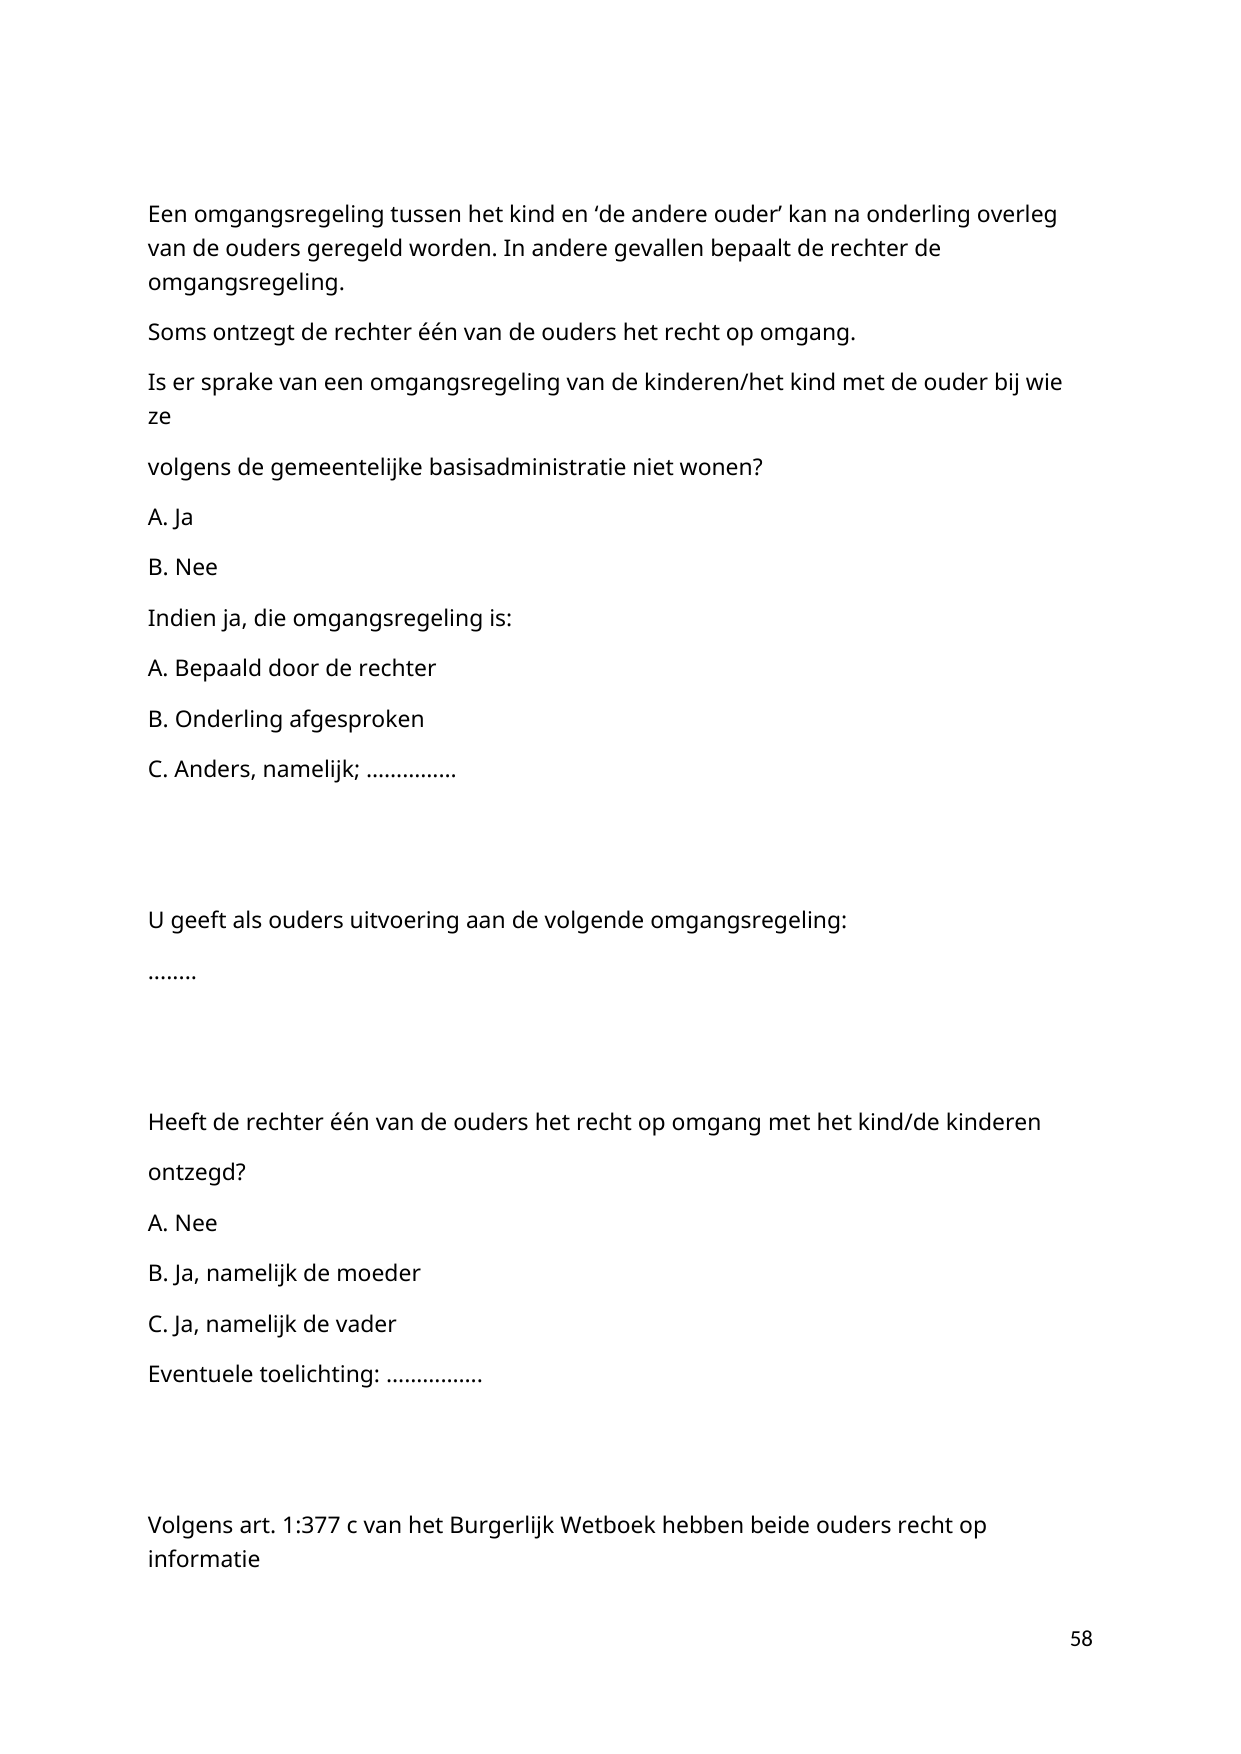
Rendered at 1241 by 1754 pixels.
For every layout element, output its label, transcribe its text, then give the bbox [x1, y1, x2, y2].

text Volgens art. 1:377 c van het Burgerlijk Wetboek hebben beide ouders recht op informatie [148, 1509, 1093, 1574]
text C. Ja, namelijk de vader [148, 1308, 1093, 1339]
text ........ [148, 955, 1093, 986]
text B. Ja, namelijk de moeder [148, 1257, 1093, 1288]
text Heeft de rechter één van de ouders het recht op omgang met het kind/de kinderen [148, 1106, 1093, 1137]
text A. Bepaald door de rechter [148, 652, 1093, 683]
text A. Nee [148, 1207, 1093, 1238]
text ontzegd? [148, 1156, 1093, 1188]
text U geeft als ouders uitvoering aan de volgende omgangsregeling: [148, 904, 1093, 936]
text Indien ja, die omgangsregeling is: [148, 602, 1093, 633]
text Een omgangsregeling tussen het kind en ‘de andere ouder’ kan na onderling overleg van de ouders geregeld worden. In andere gevallen bepaalt de rechter de omgangsregeling. [148, 198, 1093, 297]
text Soms ontzegt de rechter één van de ouders het recht op omgang. [148, 316, 1093, 347]
text B. Onderling afgesproken [148, 703, 1093, 734]
text C. Anders, namelijk; …………… [148, 753, 1093, 784]
text volgens de gemeentelijke basisadministratie niet wonen? [148, 451, 1093, 482]
text Eventuele toelichting: ……………. [148, 1358, 1093, 1389]
text A. Ja [148, 501, 1093, 532]
text Is er sprake van een omgangsregeling van de kinderen/het kind met de ouder bij wie ze [148, 366, 1093, 431]
text B. Nee [148, 551, 1093, 583]
